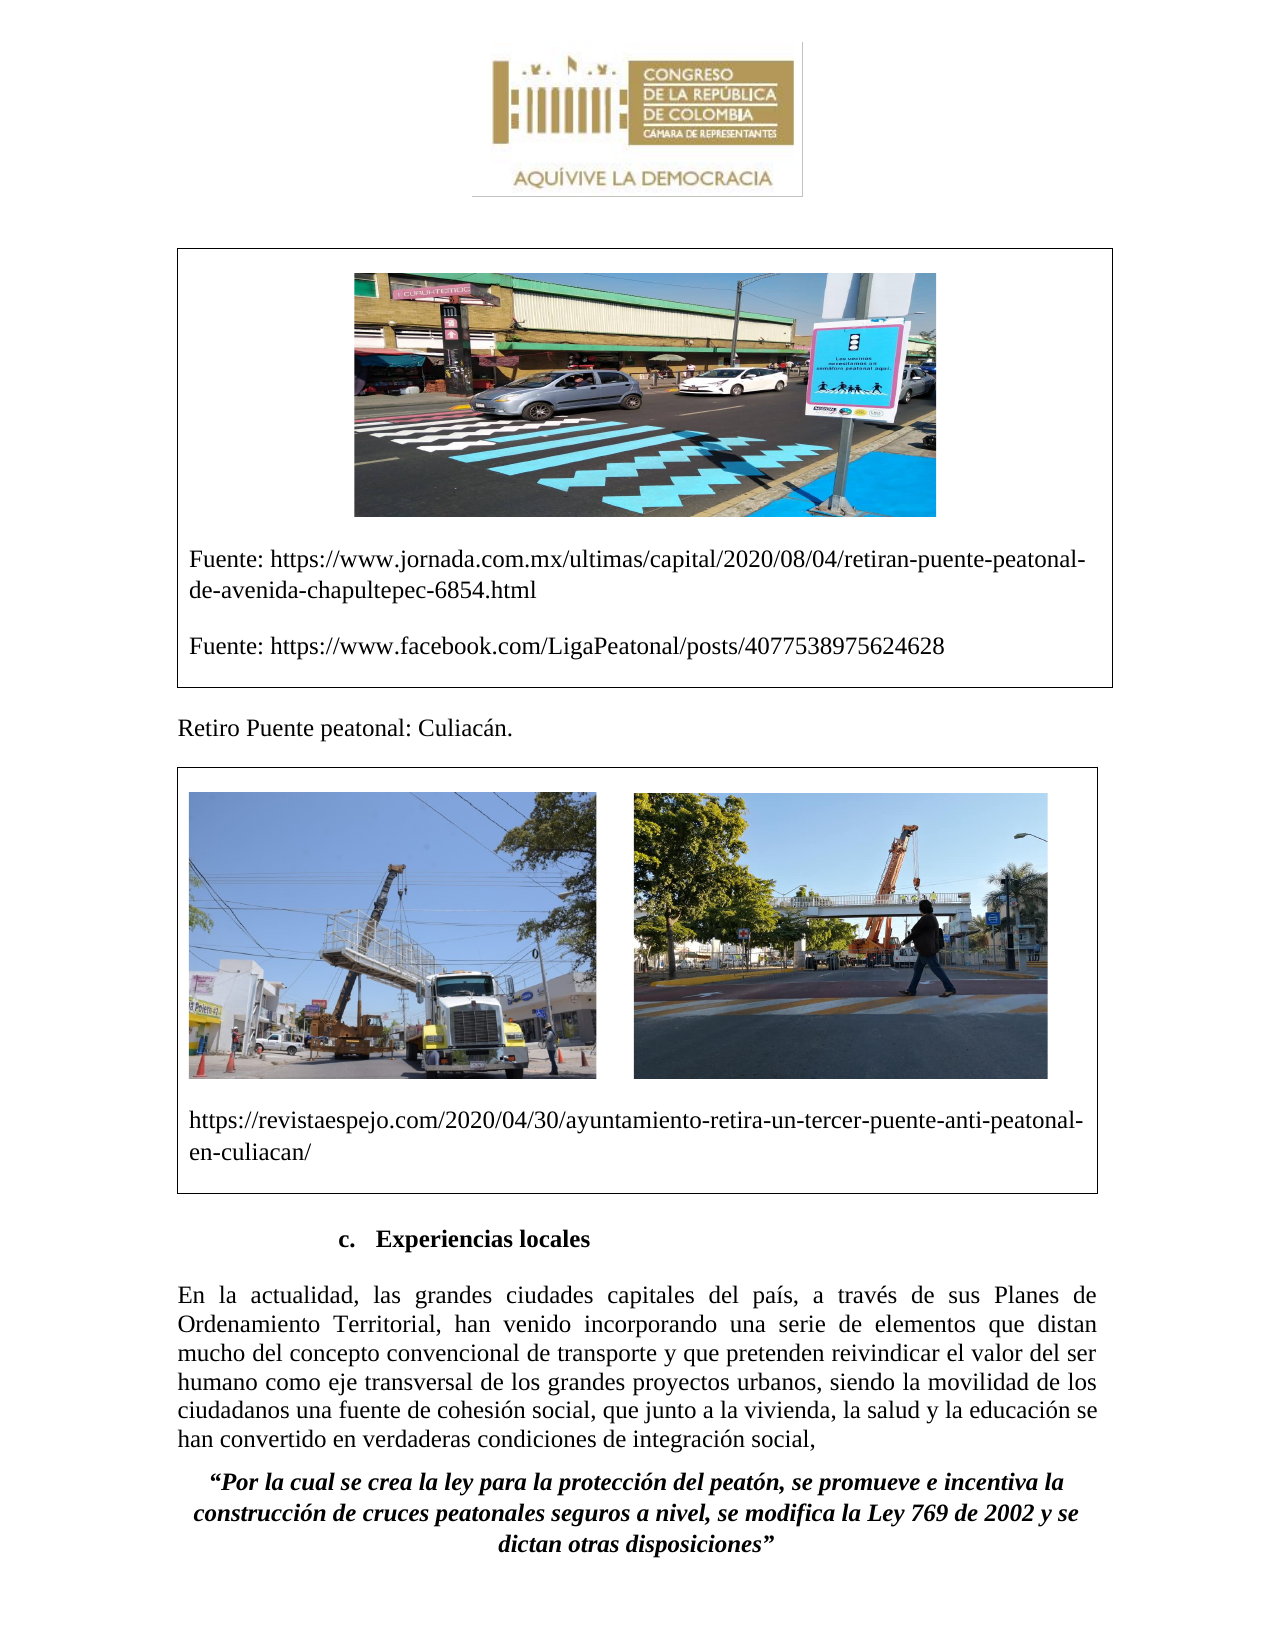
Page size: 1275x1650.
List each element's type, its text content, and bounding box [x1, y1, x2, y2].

picture [188, 792, 597, 1079]
text En la actualidad, las grandes ciudades capitales del país, a través de sus Planes de Ordenamiento Territorial, han venido incorporando una serie de elementos que distan mucho del concepto convencional de transporte y que pretenden reivindicar el valor del ser humano como eje transversal de los grandes proyectos urbanos, siendo la movilidad de los ciudadanos una fuente de cohesión social, que junto a la vivienda, la salud y la educación se han convertido en verdaderas condiciones de integración social, [177, 1281, 1098, 1453]
text Retiro Puente peatonal: Culiacán. [177, 713, 1098, 742]
picture [471, 42, 804, 198]
list Experiencias locales [338, 1224, 1098, 1253]
picture [633, 793, 1048, 1079]
table_header https://revistaespejo.com/2020/04/30/ayuntamiento-retira-un-tercer-puente-anti-peatonal-en-culiacan/ [178, 768, 1097, 1192]
picture [354, 273, 937, 517]
